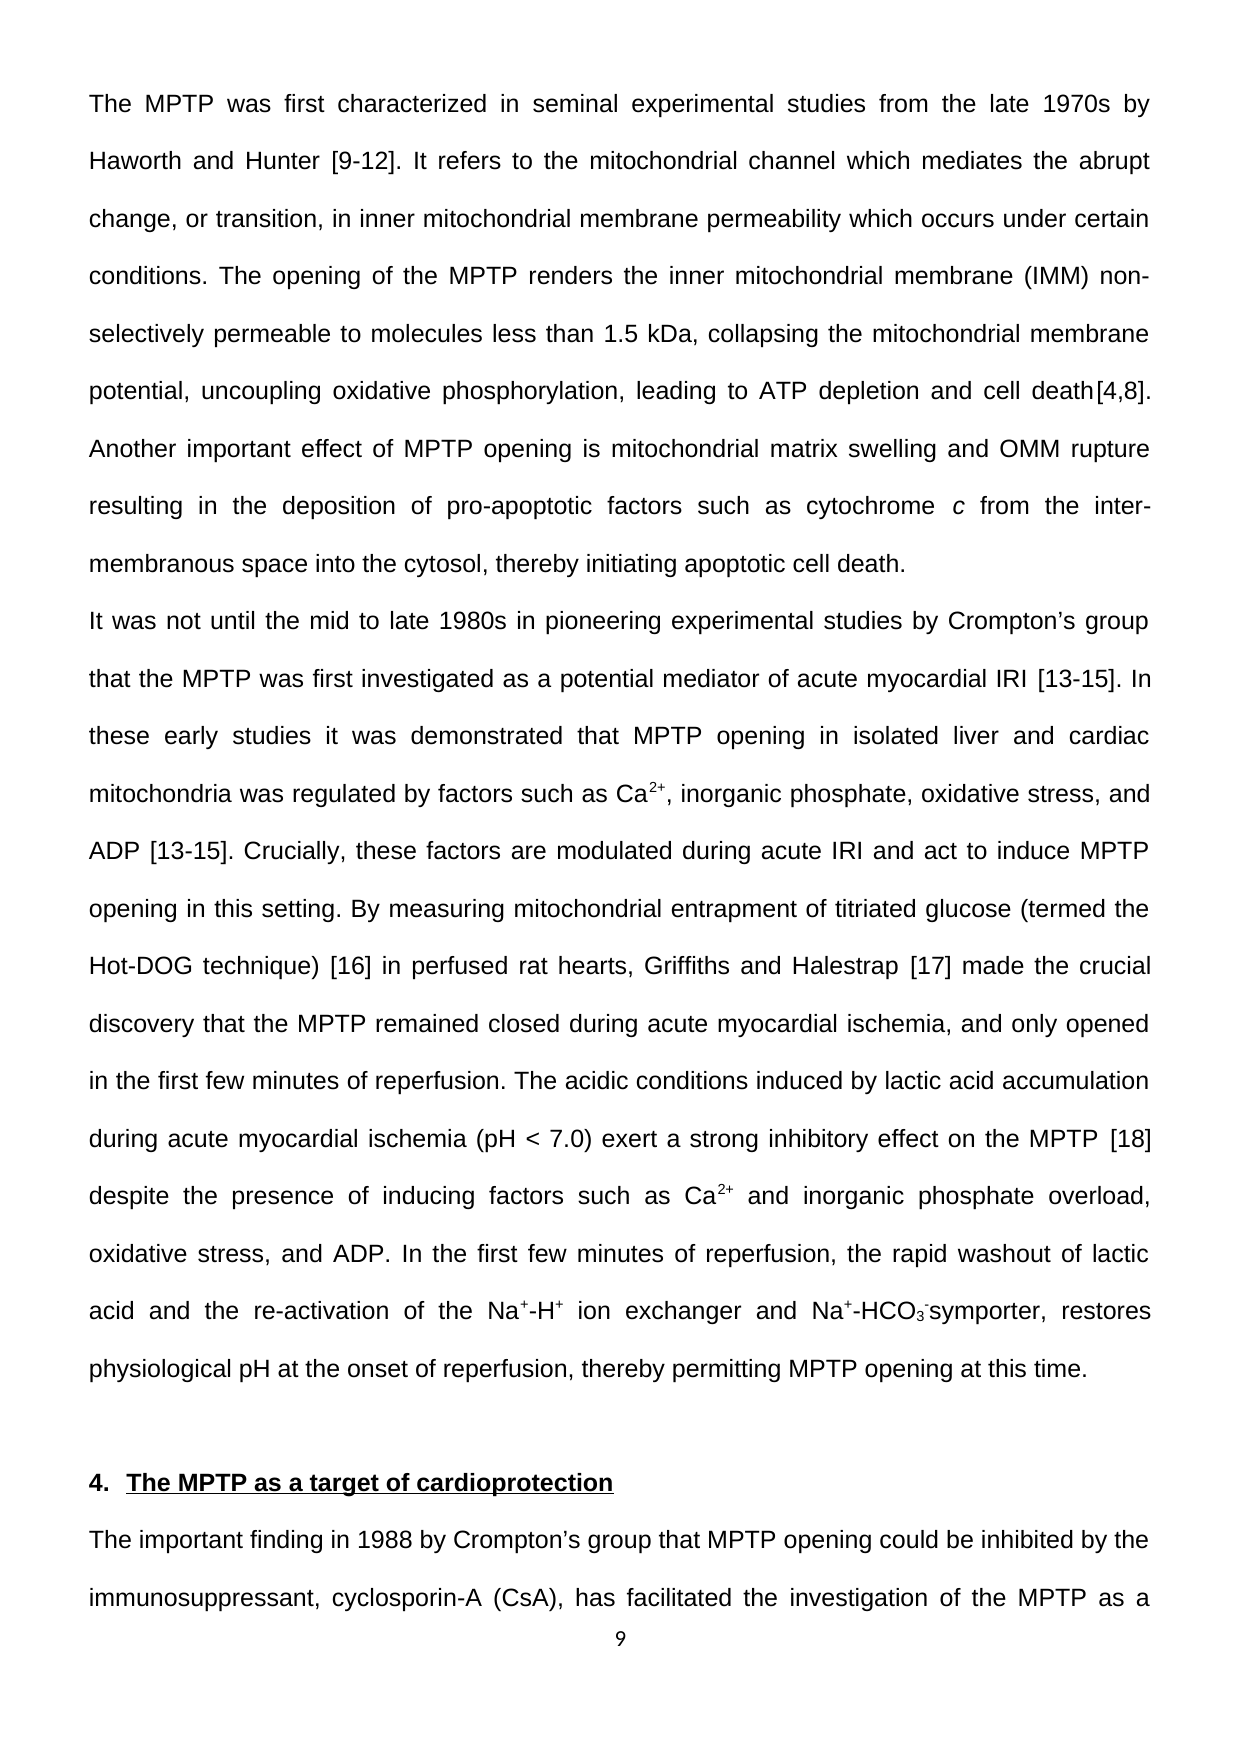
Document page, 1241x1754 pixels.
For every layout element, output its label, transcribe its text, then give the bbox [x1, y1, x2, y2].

text It was not until the mid to late 1980s in pioneering experimental studies by Crompton’s group that the MPTP was first investigated as a potential mediator of acute myocardial IRI [13-15]. In these early studies it was demonstrated that MPTP opening in isolated liver and cardiac mitochondria was regulated by factors such as Ca2+, inorganic phosphate, oxidative stress, and ADP [13-15]. Crucially, these factors are modulated during acute IRI and act to induce MPTP opening in this setting. By measuring mitochondrial entrapment of titriated glucose (termed the Hot-DOG technique) [16] in perfused rat hearts, Griffiths and Halestrap [17] made the crucial discovery that the MPTP remained closed during acute myocardial ischemia, and only opened in the first few minutes of reperfusion. The acidic conditions induced by lactic acid accumulation during acute myocardial ischemia (pH < 7.0) exert a strong inhibitory effect on the MPTP [18] despite the presence of inducing factors such as Ca2+ and inorganic phosphate overload, oxidative stress, and ADP. In the first few minutes of reperfusion, the rapid washout of lactic acid and the re-activation of the Na+-H+ ion exchanger and Na+-HCO3-symporter, restores physiological pH at the onset of reperfusion, thereby permitting MPTP opening at this time. [89, 606, 1152, 1382]
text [89, 1526, 1152, 1612]
list The MPTP as a target of cardioprotection [89, 1468, 1152, 1497]
text The MPTP was first characterized in seminal experimental studies from the late 1970s by Haworth and Hunter [9-12]. It refers to the mitochondrial channel which mediates the abrupt change, or transition, in inner mitochondrial membrane permeability which occurs under certain conditions. The opening of the MPTP renders the inner mitochondrial membrane (IMM) non-selectively permeable to molecules less than 1.5 kDa, collapsing the mitochondrial membrane potential, uncoupling oxidative phosphorylation, leading to ATP depletion and cell death[4,8]. Another important effect of MPTP opening is mitochondrial matrix swelling and OMM rupture resulting in the deposition of pro-apoptotic factors such as cytochrome c from the inter-membranous space into the cytosol, thereby initiating apoptotic cell death. [89, 89, 1152, 577]
